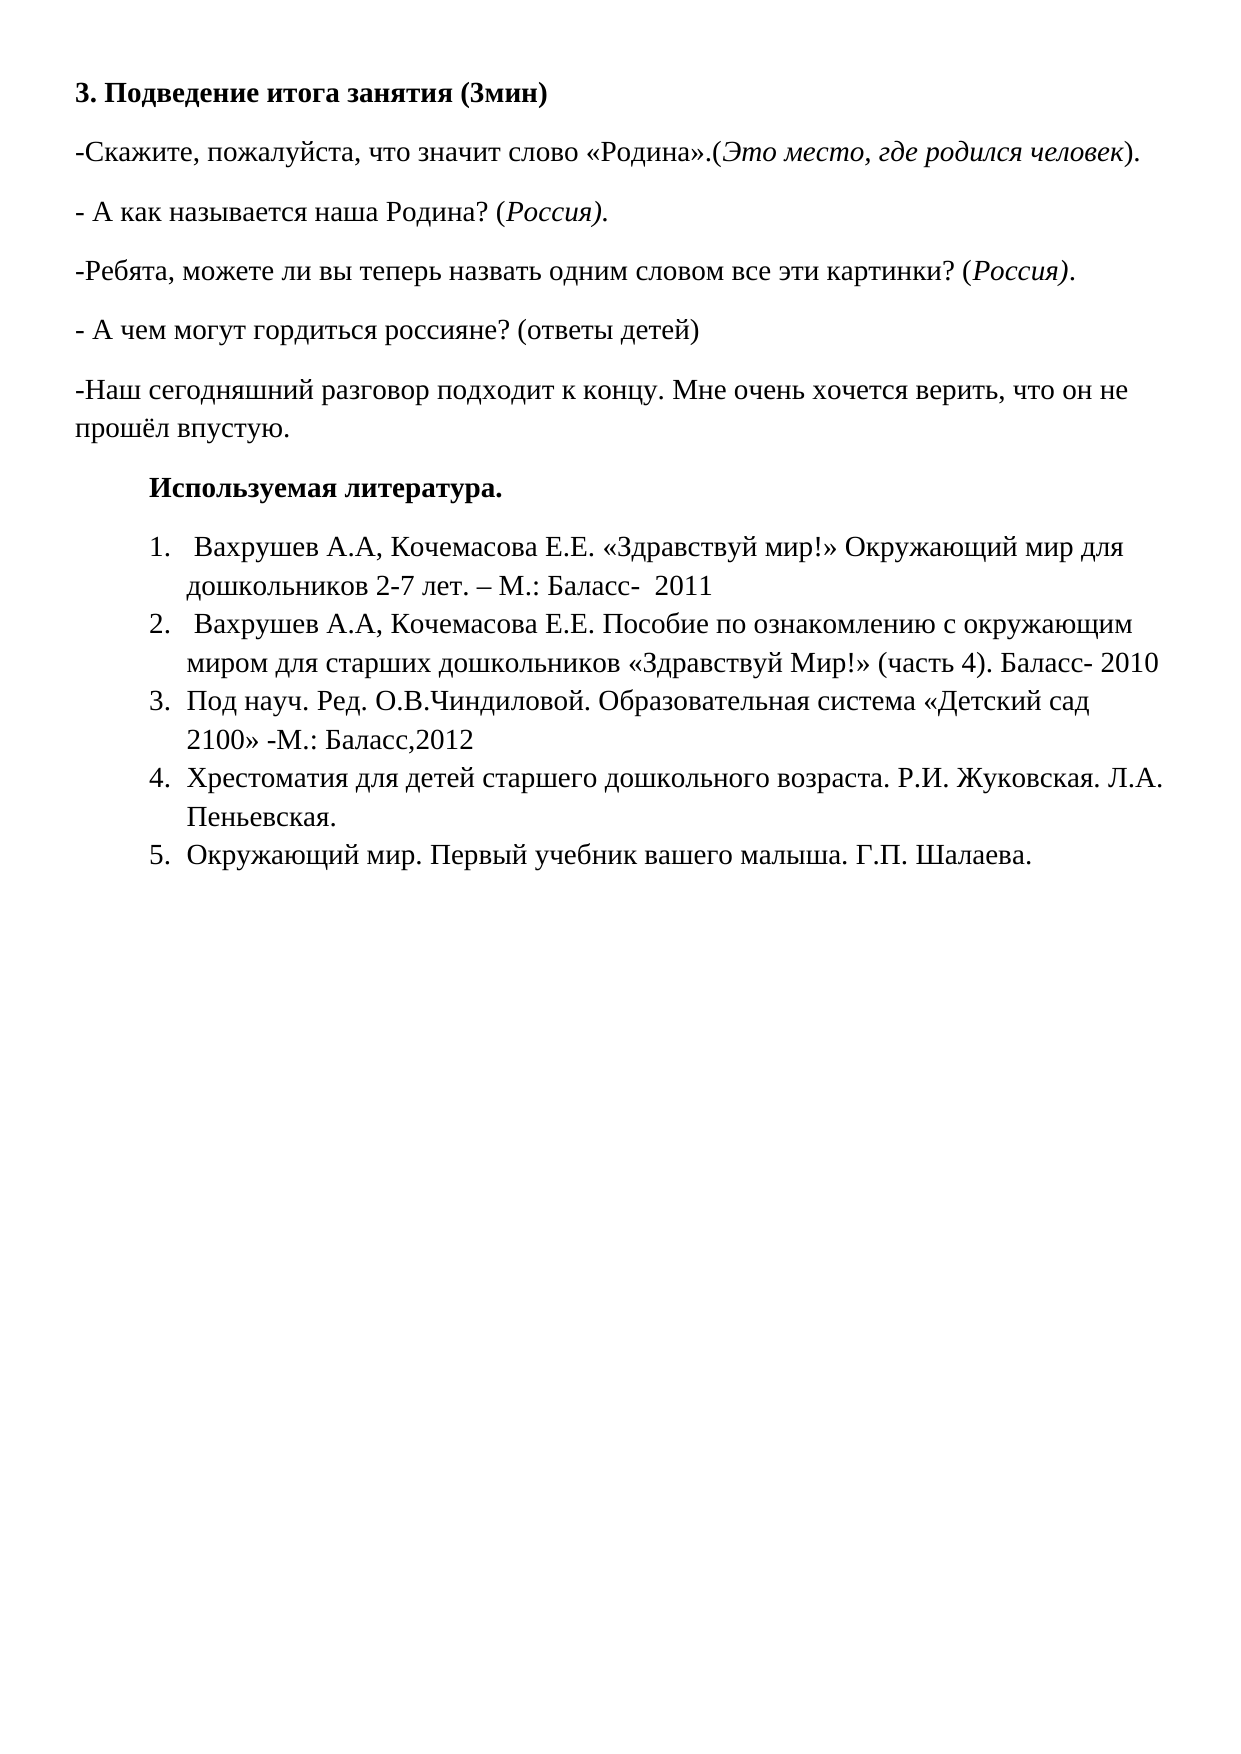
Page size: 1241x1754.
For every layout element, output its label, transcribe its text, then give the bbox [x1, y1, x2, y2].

text Используемая литература. [75, 470, 1165, 503]
list Под науч. Ред. О.В.Чиндиловой. Образовательная система «Детский сад 2100» -М.: Баласс,2012 [149, 683, 1165, 755]
list Окружающий мир. Первый учебник вашего малыша. Г.П. Шалаева. [149, 837, 1165, 871]
text - А как называется наша Родина? (Россия). [75, 194, 1165, 227]
text 3. Подведение итога занятия (3мин) [75, 75, 1165, 108]
text -Скажите, пожалуйста, что значит слово «Родина».(Это место, где родился человек). [75, 134, 1165, 168]
text - А чем могут гордиться россияне? (ответы детей) [75, 312, 1165, 346]
list Вахрушев А.А, Кочемасова Е.Е. Пособие по ознакомлению с окружающим миром для старших дошкольников «Здравствуй Мир!» (часть 4). Баласс- 2010 [149, 606, 1165, 678]
text -Наш сегодняшний разговор подходит к концу. Мне очень хочется верить, что он не прошёл впустую. [75, 372, 1165, 444]
list Хрестоматия для детей старшего дошкольного возраста. Р.И. Жуковская. Л.А. Пеньевская. [149, 760, 1165, 832]
text -Ребята, можете ли вы теперь назвать одним словом все эти картинки? (Россия). [75, 253, 1165, 287]
list Вахрушев А.А, Кочемасова Е.Е. «Здравствуй мир!» Окружающий мир для дошкольников 2-7 лет. – М.: Баласс- 2011 [149, 529, 1165, 601]
